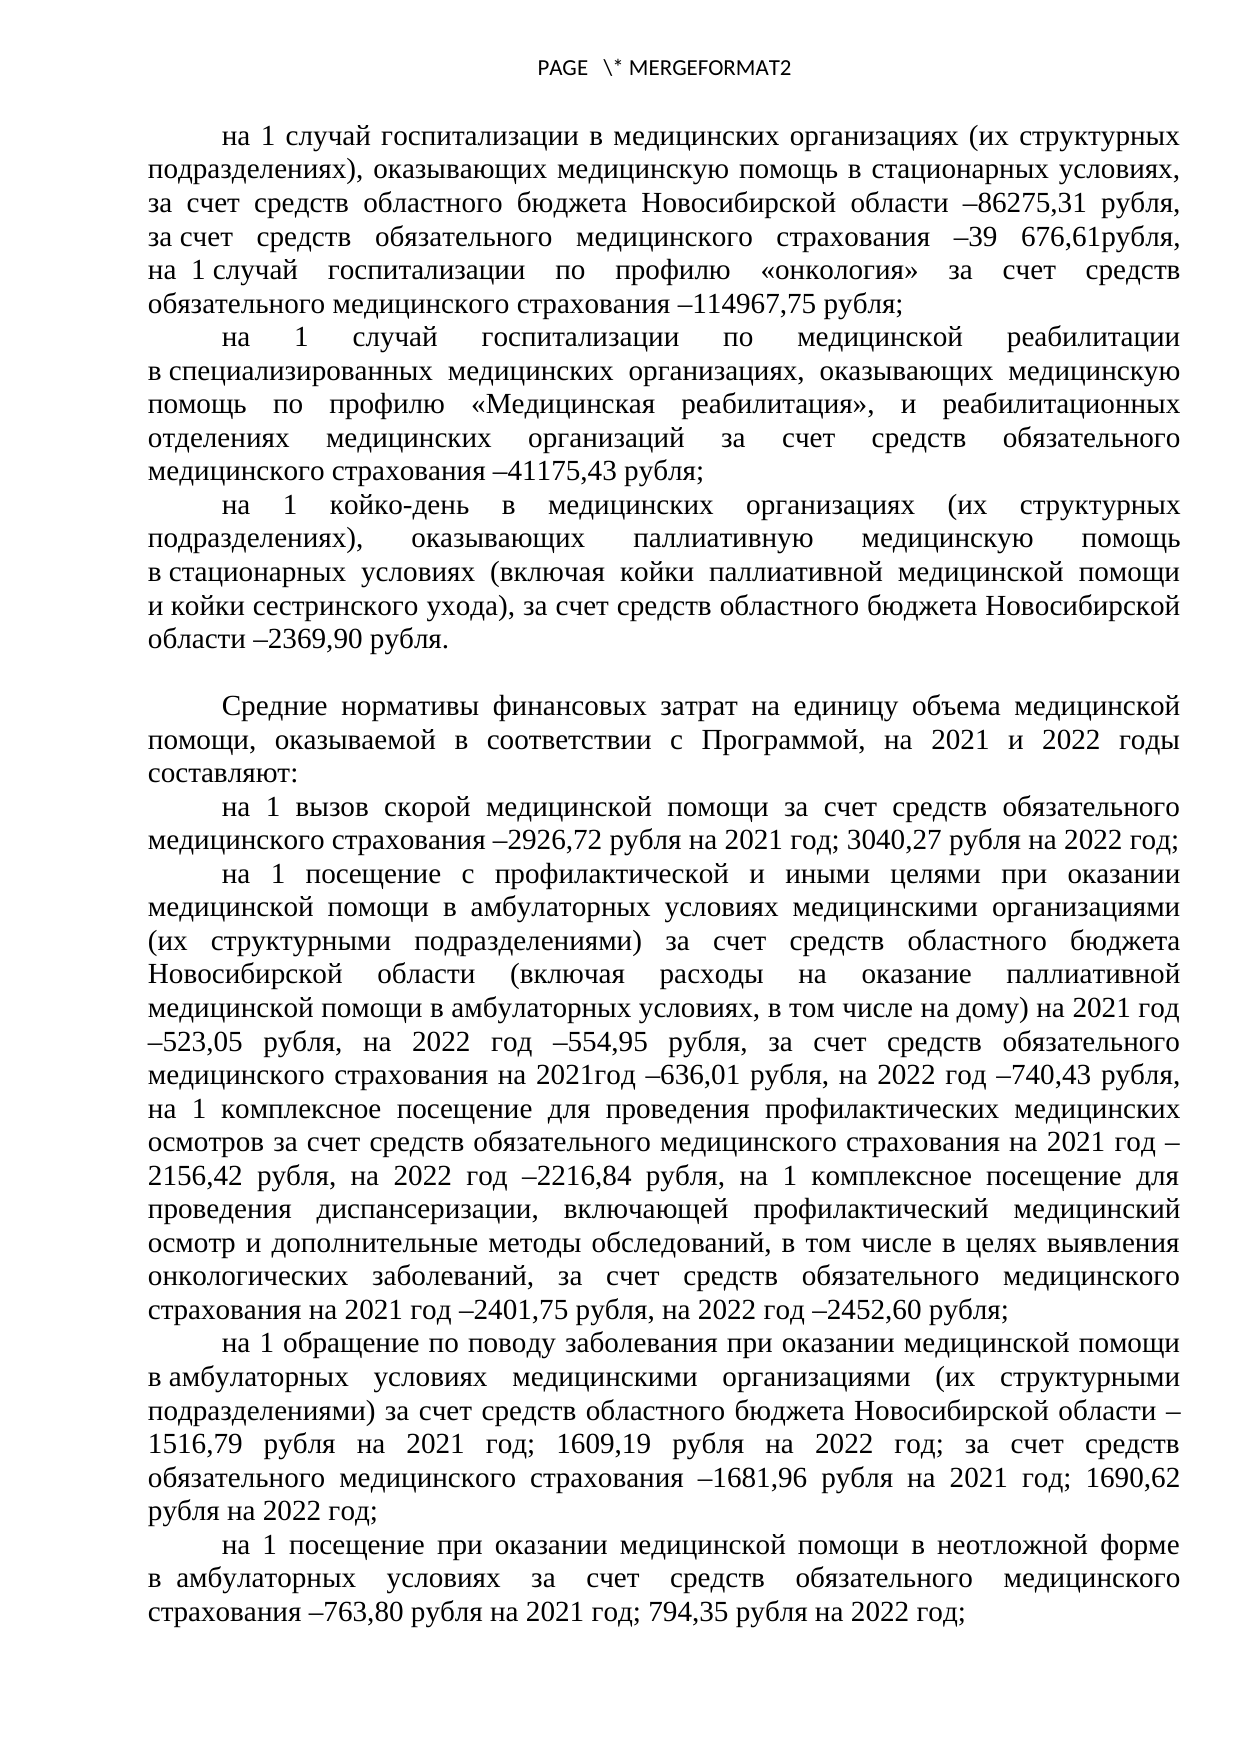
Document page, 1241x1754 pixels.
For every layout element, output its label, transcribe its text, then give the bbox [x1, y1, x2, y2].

text на 1 случай госпитализации в медицинских организациях (их структурных подразделениях), оказывающих медицинскую помощь в стационарных условиях, за счет средств областного бюджета Новосибирской области –86275,31 рубля, за счет средств обязательного медицинского страхования –39 676,61рубля, на 1 случай госпитализации по профилю «онкология» за счет средств обязательного медицинского страхования –114967,75 рубля; [148, 118, 1181, 319]
text Средние нормативы финансовых затрат на единицу объема медицинской помощи, оказываемой в соответствии с Программой, на 2021 и 2022 годы составляют: [148, 688, 1181, 789]
text на 1 вызов скорой медицинской помощи за счет средств обязательного медицинского страхования –2926,72 рубля на 2021 год; 3040,27 рубля на 2022 год; [148, 789, 1181, 856]
text на 1 посещение с профилактической и иными целями при оказании медицинской помощи в амбулаторных условиях медицинскими организациями (их структурными подразделениями) за счет средств областного бюджета Новосибирской области (включая расходы на оказание паллиативной медицинской помощи в амбулаторных условиях, в том числе на дому) на 2021 год –523,05 рубля, на 2022 год –554,95 рубля, за счет средств обязательного медицинского страхования на 2021год –636,01 рубля, на 2022 год –740,43 рубля, на 1 комплексное посещение для проведения профилактических медицинских осмотров за счет средств обязательного медицинского страхования на 2021 год –2156,42 рубля, на 2022 год –2216,84 рубля, на 1 комплексное посещение для проведения диспансеризации, включающей профилактический медицинский осмотр и дополнительные методы обследований, в том числе в целях выявления онкологических заболеваний, за счет средств обязательного медицинского страхования на 2021 год –2401,75 рубля, на 2022 год –2452,60 рубля; [148, 856, 1181, 1326]
text на 1 койко-день в медицинских организациях (их структурных подразделениях), оказывающих паллиативную медицинскую помощь в стационарных условиях (включая койки паллиативной медицинской помощи и койки сестринского ухода), за счет средств областного бюджета Новосибирской области –2369,90 рубля. [148, 487, 1181, 655]
text на 1 обращение по поводу заболевания при оказании медицинской помощи в амбулаторных условиях медицинскими организациями (их структурными подразделениями) за счет средств областного бюджета Новосибирской области –1516,79 рубля на 2021 год; 1609,19 рубля на 2022 год; за счет средств обязательного медицинского страхования –1681,96 рубля на 2021 год; 1690,62 рубля на 2022 год; [148, 1326, 1181, 1527]
text на 1 посещение при оказании медицинской помощи в неотложной форме в амбулаторных условиях за счет средств обязательного медицинского страхования –763,80 рубля на 2021 год; 794,35 рубля на 2022 год; [148, 1527, 1181, 1627]
text на 1 случай госпитализации по медицинской реабилитации в специализированных медицинских организациях, оказывающих медицинскую помощь по профилю «Медицинская реабилитация», и реабилитационных отделениях медицинских организаций за счет средств обязательного медицинского страхования –41175,43 рубля; [148, 319, 1181, 487]
